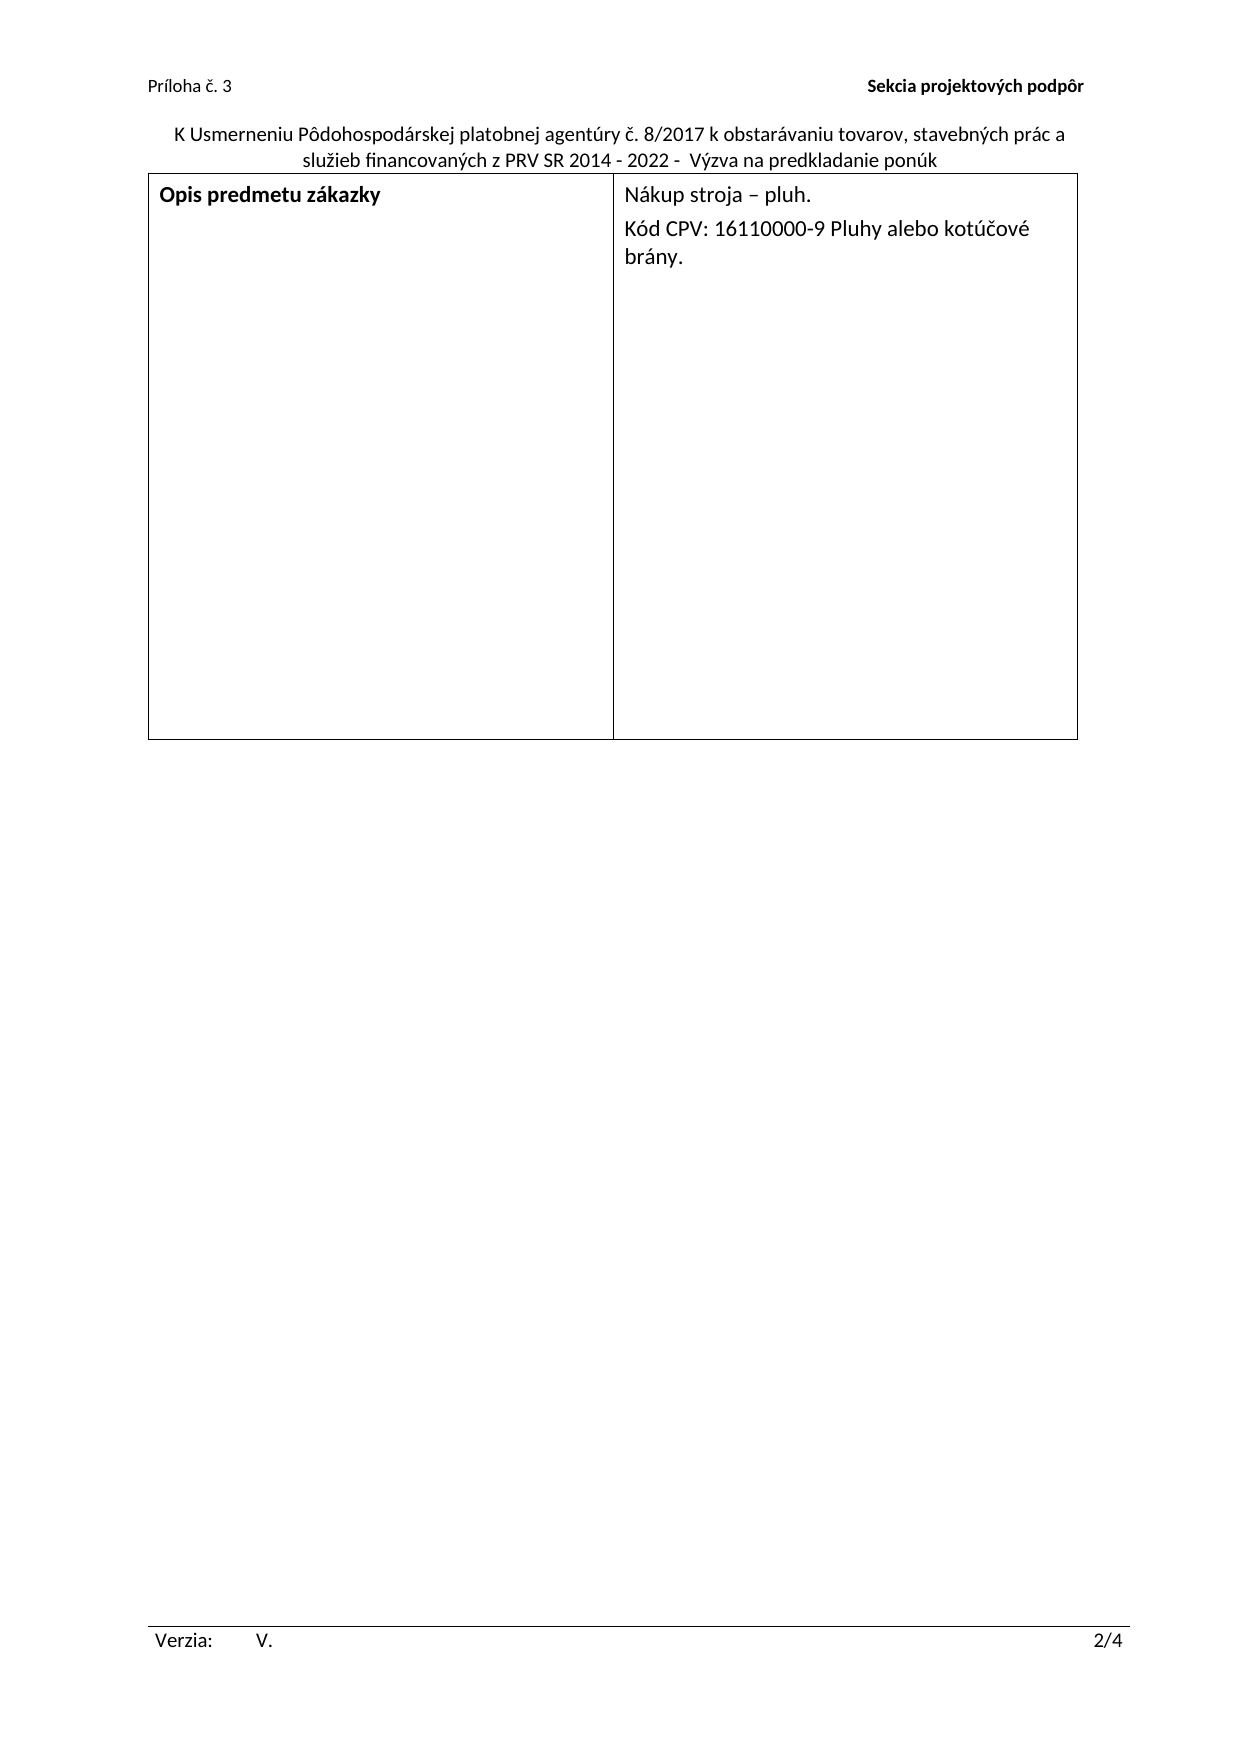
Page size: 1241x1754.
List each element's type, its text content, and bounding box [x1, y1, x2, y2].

table_cell Opis predmetu zákazky [149, 174, 613, 739]
table_cell Nákup stroja – pluh. Kód CPV: 16110000-9 Pluhy alebo kotúčové brány. [614, 174, 1077, 739]
